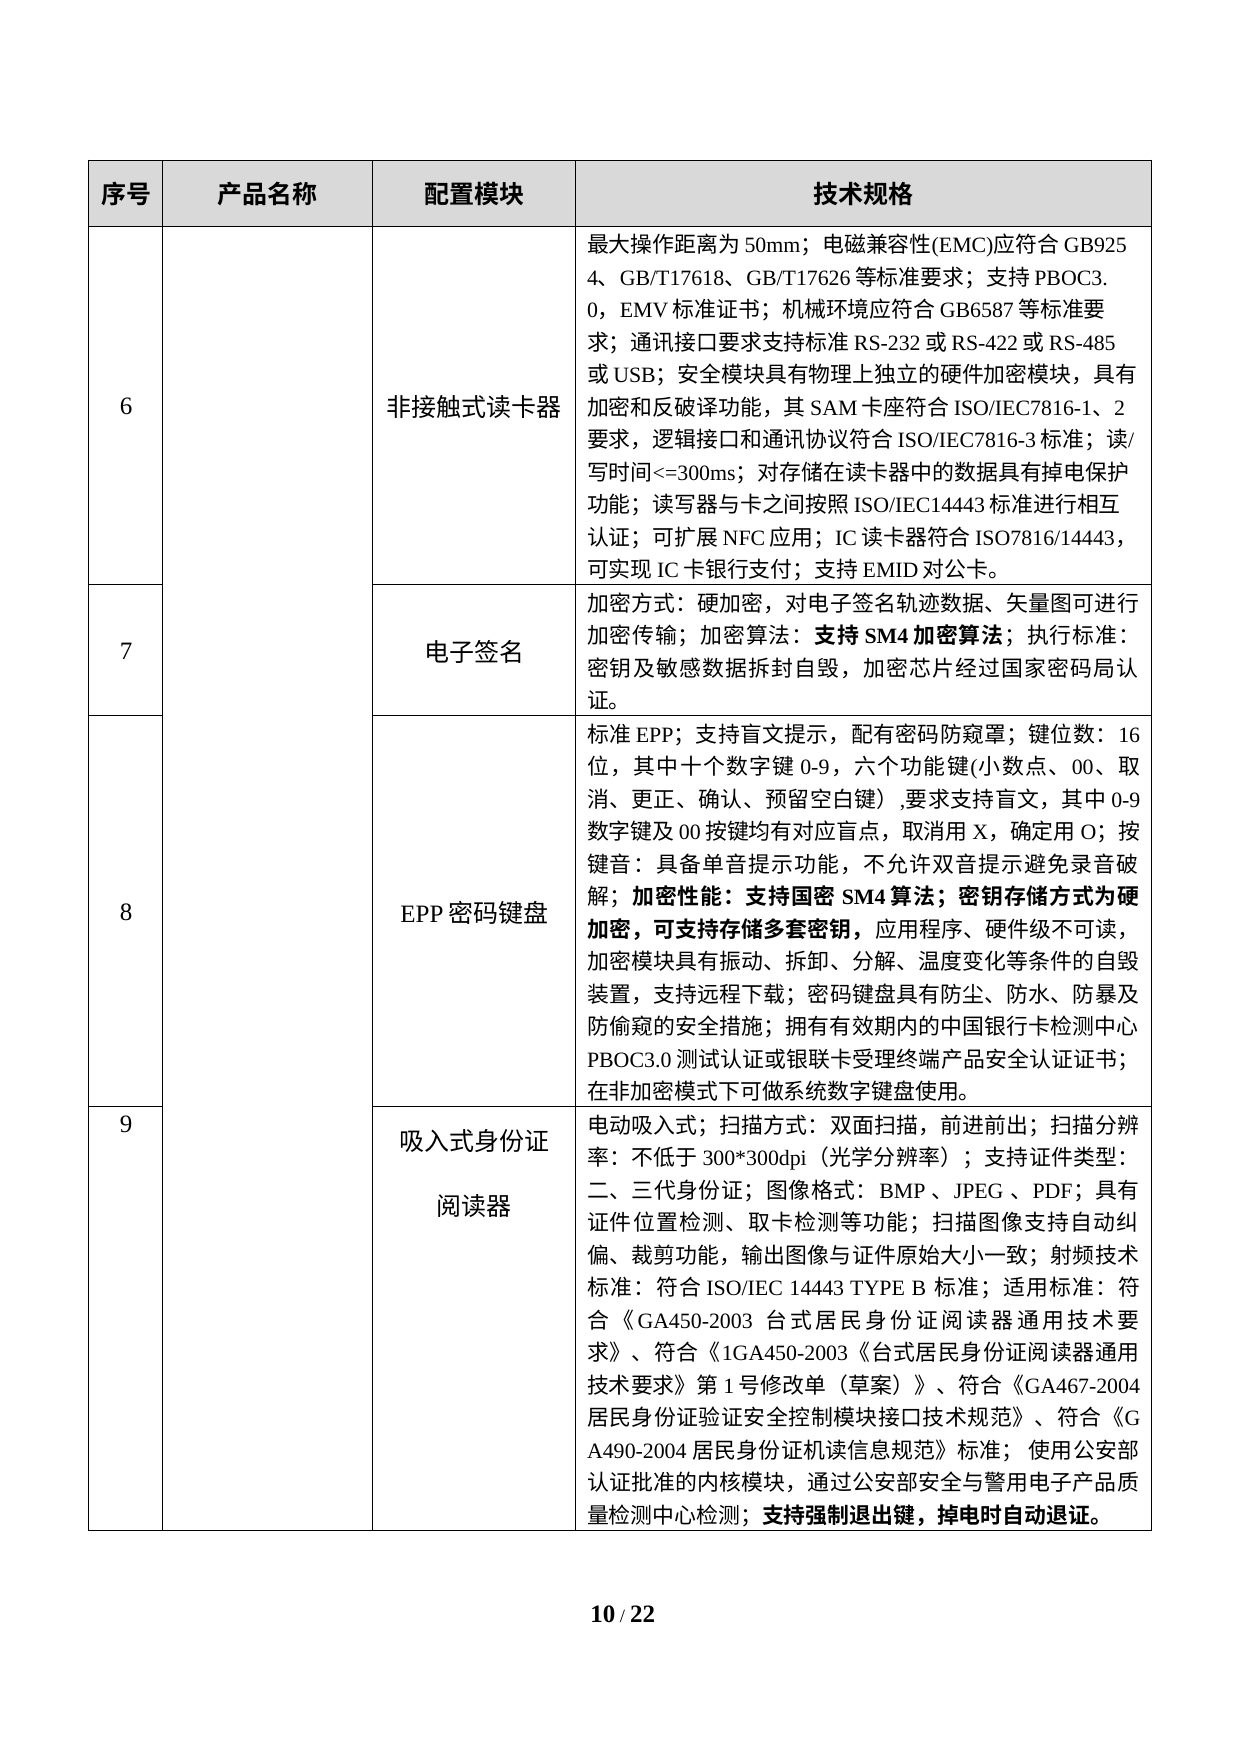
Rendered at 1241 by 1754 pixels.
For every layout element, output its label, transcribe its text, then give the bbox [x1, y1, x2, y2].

table_cell 电动吸入式；扫描方式：双面扫描，前进前出；扫描分辨率：不低于300*300dpi（光学分辨率）；支持证件类型：二、三代身份证；图像格式：BMP 、JPEG 、PDF；具有证件位置检测、取卡检测等功能；扫描图像支持自动纠偏、裁剪功能，输出图像与证件原始大小一致；射频技术标准：符合ISO/IEC 14443 TYPE B 标准；适用标准：符合《GA450-2003 台式居民身份证阅读器通用技术要求》、符合《1GA450-2003《台式居民身份证阅读器通用技术要求》第1号修改单（草案）》、符合《GA467-2004 居民身份证验证安全控制模块接口技术规范》、符合《GA490-2004 居民身份证机读信息规范》标准； 使用公安部认证批准的内核模块，通过公安部安全与警用电子产品质量检测中心检测；支持强制退出键，掉电时自动退证。 [576, 1107, 1151, 1530]
table_cell 电子签名 [373, 585, 575, 715]
table_cell 标准EPP；支持盲文提示，配有密码防窥罩；键位数：16位，其中十个数字键0-9，六个功能键(小数点、00、取消、更正、确认、预留空白键）,要求支持盲文，其中0-9数字键及00按键均有对应盲点，取消用X，确定用 O；按键音：具备单音提示功能，不允许双音提示避免录音破解；加密性能：支持国密SM4算法；密钥存储方式为硬加密，可支持存储多套密钥，应用程序、硬件级不可读，加密模块具有振动、拆卸、分解、温度变化等条件的自毁装置，支持远程下载；密码键盘具有防尘、防水、防暴及防偷窥的安全措施；拥有有效期内的中国银行卡检测中心PBOC3.0测试认证或银联卡受理终端产品安全认证证书；在非加密模式下可做系统数字键盘使用。 [576, 716, 1151, 1106]
table_cell 7 [89, 585, 162, 715]
table_cell 非接触式读卡器 [373, 227, 575, 584]
table_cell 9 [89, 1107, 162, 1530]
table_cell 最大操作距离为50mm；电磁兼容性(EMC)应符合GB9254、GB/T17618、GB/T17626等标准要求；支持PBOC3.0，EMV标准证书；机械环境应符合GB6587等标准要求；通讯接口要求支持标准RS-232或RS-422或RS-485或USB；安全模块具有物理上独立的硬件加密模块，具有加密和反破译功能，其SAM卡座符合ISO/IEC7816-1、2要求，逻辑接口和通讯协议符合ISO/IEC7816-3标准；读/写时间<=300ms；对存储在读卡器中的数据具有掉电保护功能；读写器与卡之间按照ISO/IEC14443标准进行相互认证；可扩展NFC应用；IC读卡器符合ISO7816/14443，可实现IC卡银行支付；支持EMID对公卡。 [576, 227, 1151, 584]
table_cell 吸入式身份证 阅读器 [373, 1107, 575, 1530]
table_header 产品名称 [163, 161, 372, 226]
table_cell 6 [89, 227, 162, 584]
table_cell 加密方式：硬加密，对电子签名轨迹数据、矢量图可进行加密传输；加密算法：支持SM4加密算法；执行标准：密钥及敏感数据拆封自毁，加密芯片经过国家密码局认证。 [576, 585, 1151, 715]
table_header 序号 [89, 161, 162, 226]
table_cell EPP密码键盘 [373, 716, 575, 1106]
table_header 技术规格 [576, 161, 1151, 226]
table_cell 8 [89, 716, 162, 1106]
table_header 配置模块 [373, 161, 575, 226]
